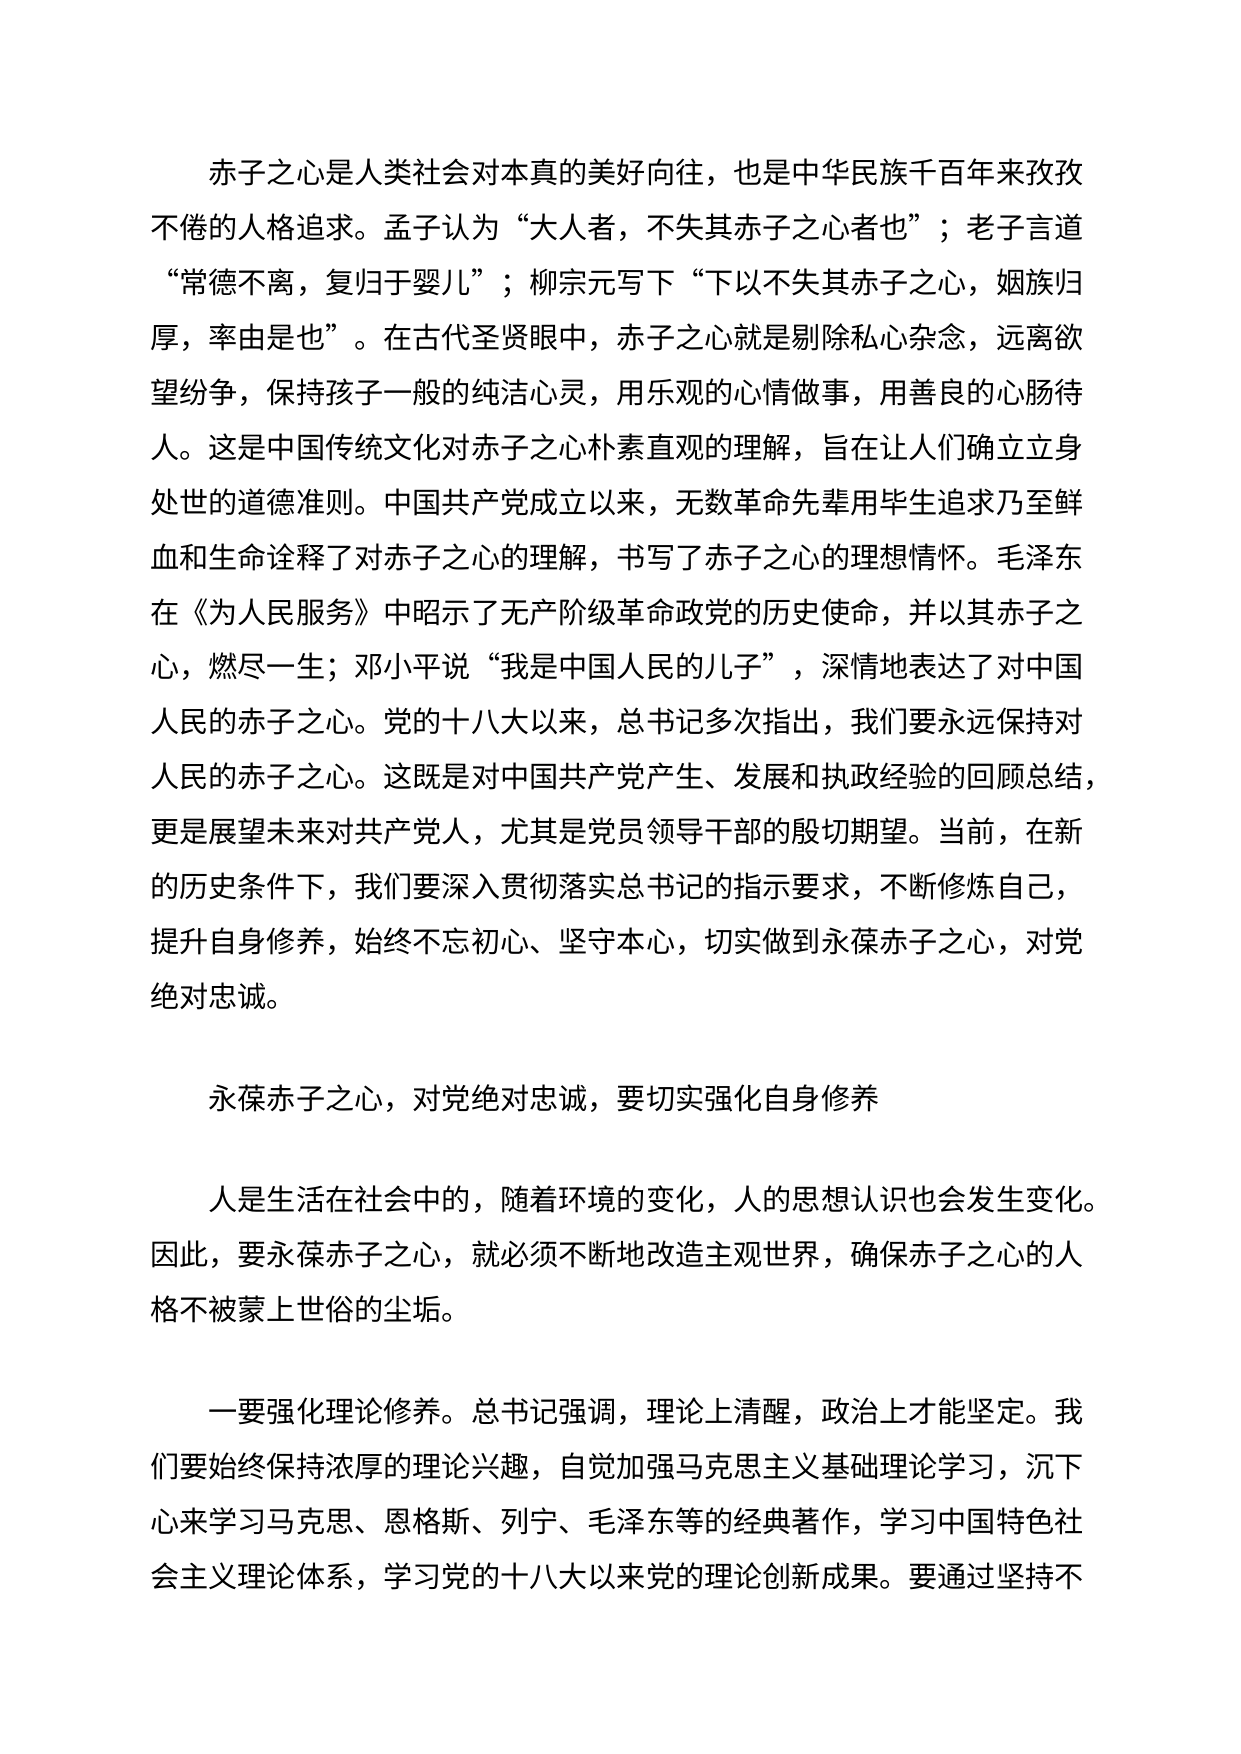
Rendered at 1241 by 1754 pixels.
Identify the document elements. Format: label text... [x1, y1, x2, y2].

text 人是生活在社会中的，随着环境的变化，人的思想认识也会发生变化。因此，要永葆赤子之心，就必须不断地改造主观世界，确保赤子之心的人格不被蒙上世俗的尘垢。 [150, 1177, 1090, 1329]
text 赤子之心是人类社会对本真的美好向往，也是中华民族千百年来孜孜不倦的人格追求。孟子认为“大人者，不失其赤子之心者也”；老子言道“常德不离，复归于婴儿”；柳宗元写下“下以不失其赤子之心，姻族归厚，率由是也”。在古代圣贤眼中，赤子之心就是剔除私心杂念，远离欲望纷争，保持孩子一般的纯洁心灵，用乐观的心情做事，用善良的心肠待人。这是中国传统文化对赤子之心朴素直观的理解，旨在让人们确立立身处世的道德准则。中国共产党成立以来，无数革命先辈用毕生追求乃至鲜血和生命诠释了对赤子之心的理解，书写了赤子之心的理想情怀。毛泽东在《为人民服务》中昭示了无产阶级革命政党的历史使命，并以其赤子之心，燃尽一生；邓小平说“我是中国人民的儿子”，深情地表达了对中国人民的赤子之心。党的十八大以来，总书记多次指出，我们要永远保持对人民的赤子之心。这既是对中国共产党产生、发展和执政经验的回顾总结，更是展望未来对共产党人，尤其是党员领导干部的殷切期望。当前，在新的历史条件下，我们要深入贯彻落实总书记的指示要求，不断修炼自己，提升自身修养，始终不忘初心、坚守本心，切实做到永葆赤子之心，对党绝对忠诚。 [150, 150, 1090, 1016]
text 永葆赤子之心，对党绝对忠诚，要切实强化自身修养 [150, 1075, 1090, 1117]
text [150, 1388, 1090, 1596]
